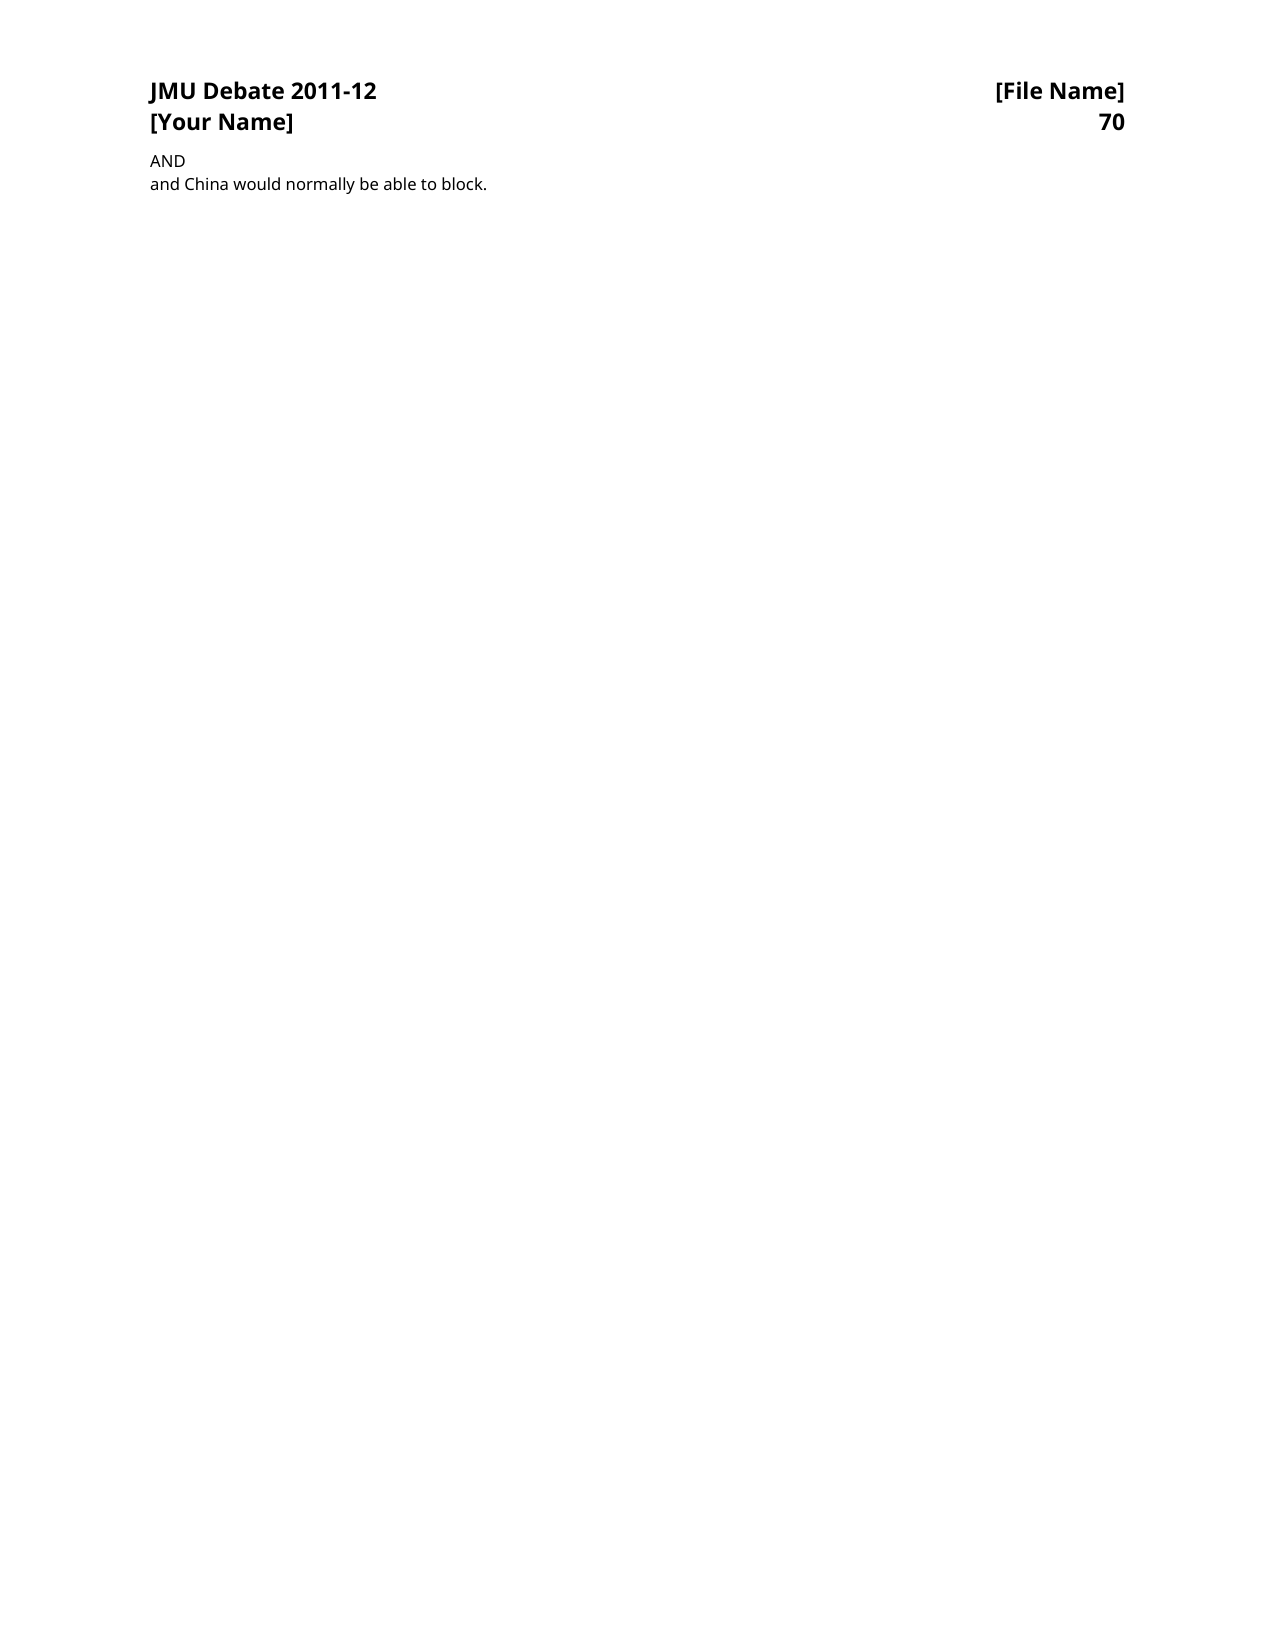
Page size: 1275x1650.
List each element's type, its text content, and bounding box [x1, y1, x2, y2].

text AND [150, 150, 1125, 173]
text and China would normally be able to block. [150, 173, 1125, 195]
